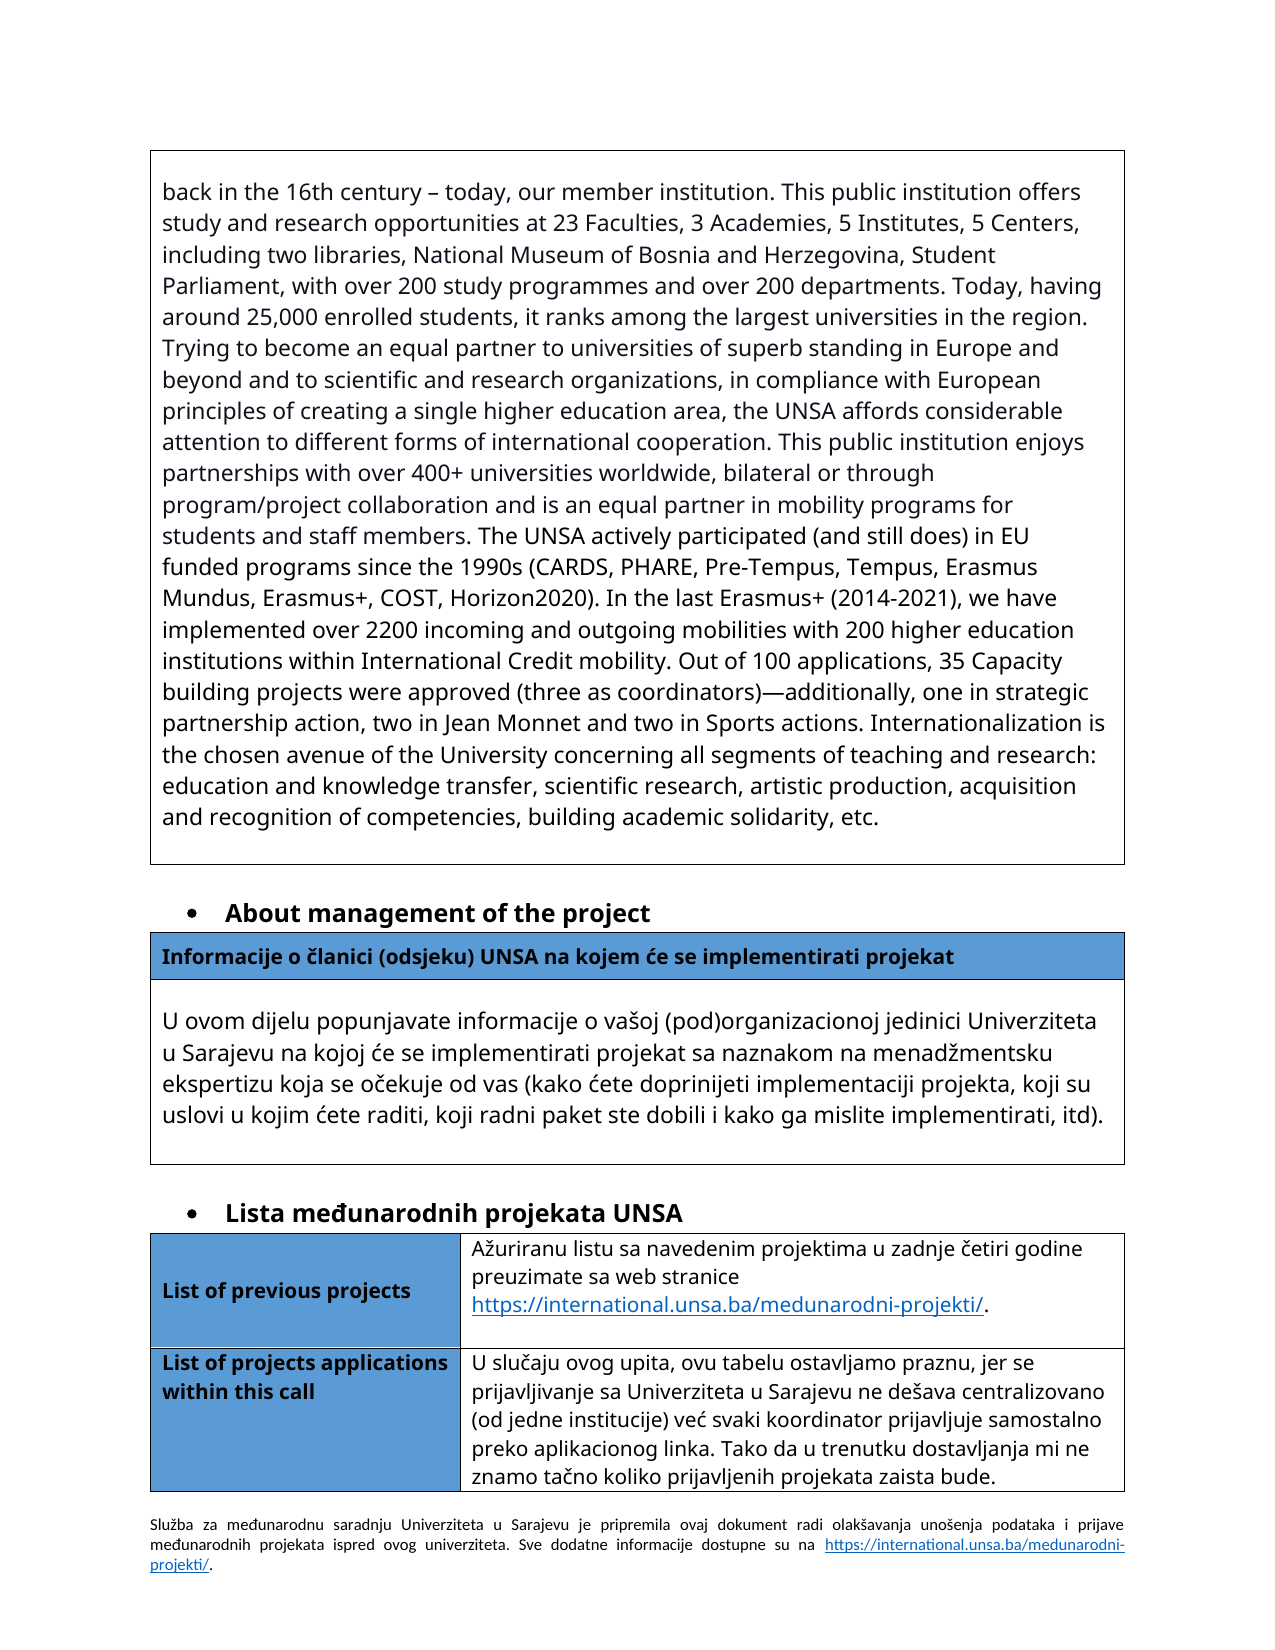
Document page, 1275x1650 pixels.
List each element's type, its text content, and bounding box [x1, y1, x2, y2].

table_header Informacije o članici (odsjeku) UNSA na kojem će se implementirati projekat [151, 933, 1124, 979]
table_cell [151, 151, 1124, 863]
table_header List of previous projects [151, 1234, 460, 1347]
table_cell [151, 1349, 460, 1491]
table_cell U ovom dijelu popunjavate informacije o vašoj (pod)organizacionoj jedinici Univerziteta u Sarajevu na kojoj će se implementirati projekat sa naznakom na menadžmentsku ekspertizu koja se očekuje od vas (kako ćete doprinijeti implementaciji projekta, koji su uslovi u kojim ćete raditi, koji radni paket ste dobili i kako ga mislite implementirati, itd). [151, 980, 1124, 1164]
list About management of the project [187, 895, 1125, 929]
table_header Ažuriranu listu sa navedenim projektima u zadnje četiri godine preuzimate sa web stranice https://international.unsa.ba/medunarodni-projekti/. [461, 1234, 1124, 1347]
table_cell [461, 1349, 1124, 1491]
list Lista međunarodnih projekata UNSA [187, 1196, 1125, 1230]
